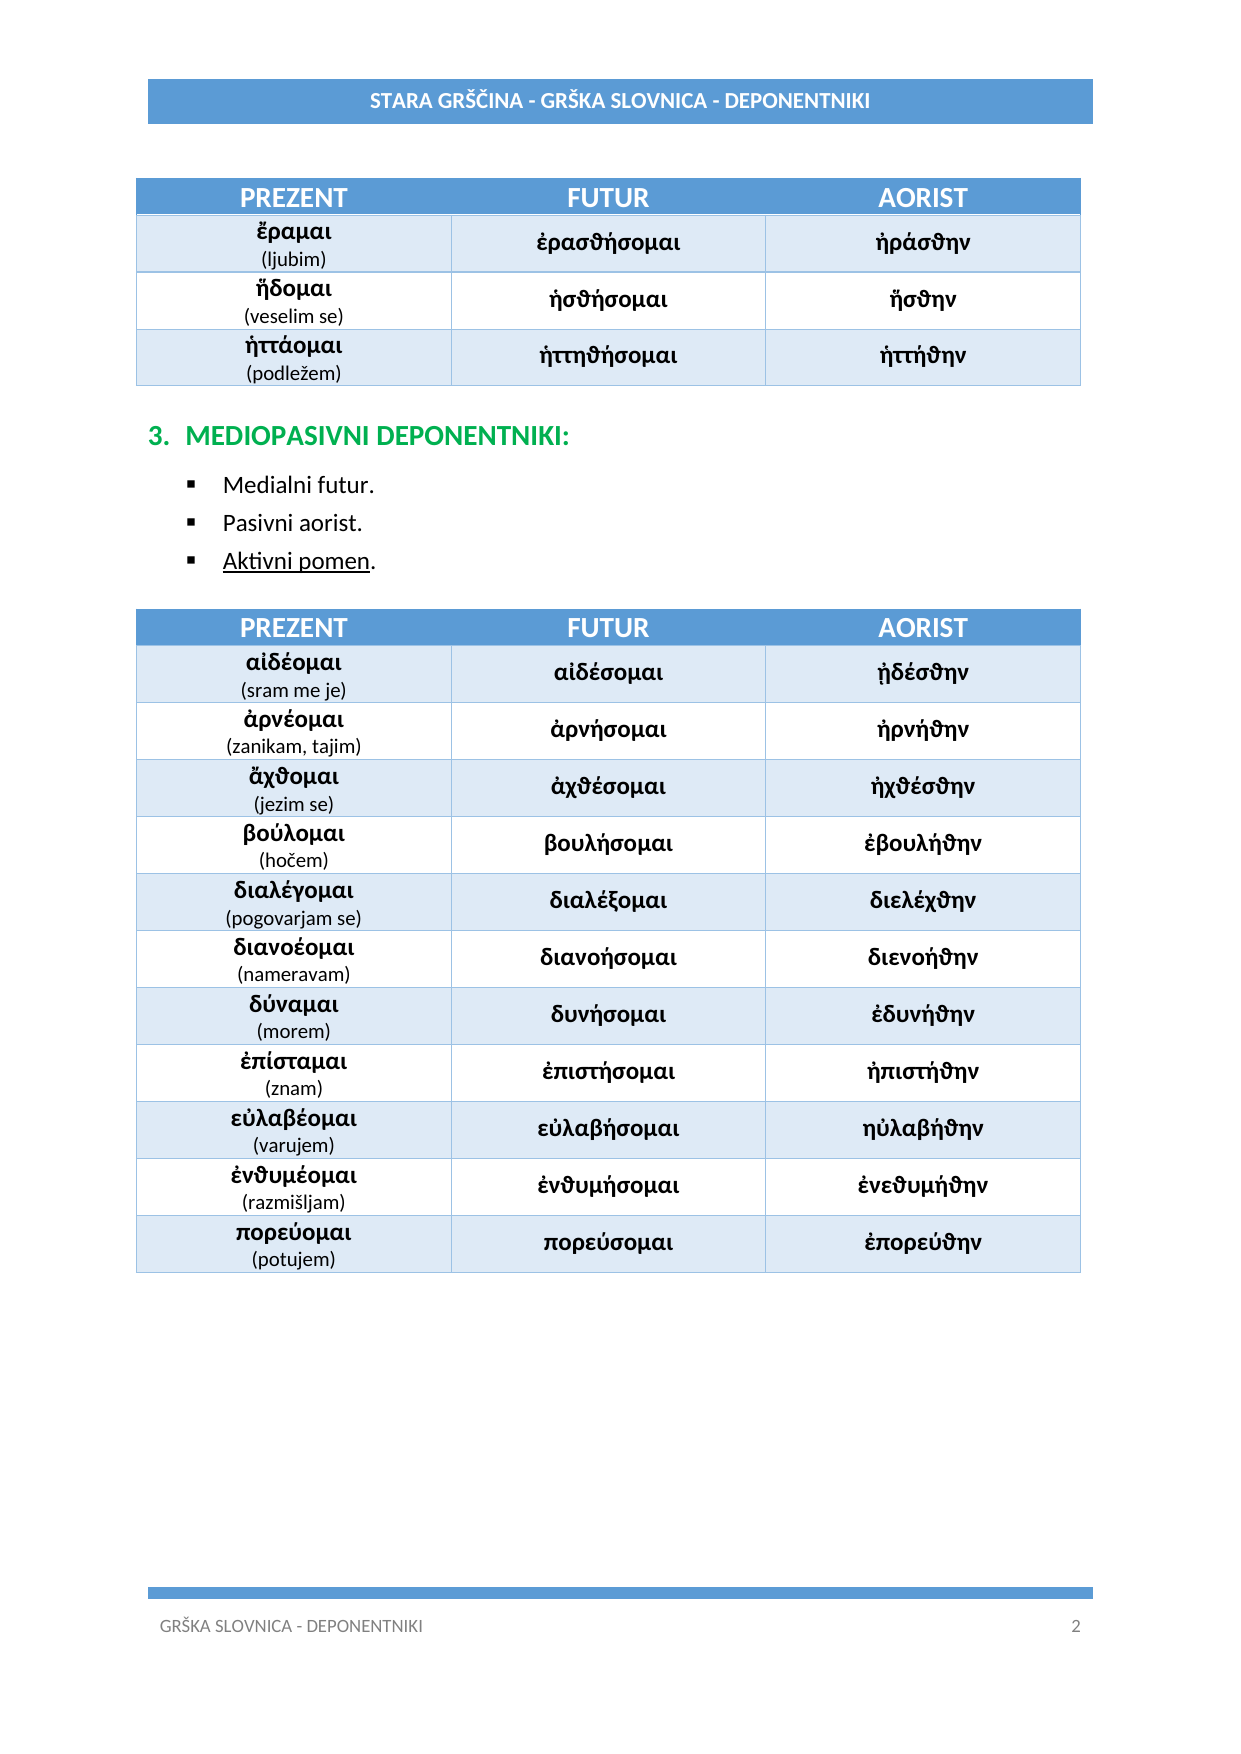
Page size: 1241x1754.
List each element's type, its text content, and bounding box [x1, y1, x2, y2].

table_cell ἐνϑυμήσομαι [452, 1159, 765, 1215]
table_header PREZENT [137, 179, 451, 214]
list Aktivni pomen. [185, 545, 1093, 576]
table_cell αἰδέομαι (sram me je) [137, 646, 451, 702]
list Medialni futur. [185, 469, 1093, 499]
table_cell διαλέξομαι [452, 874, 765, 930]
list MEDIOPASIVNI DEPONENTNIKI: [148, 417, 1093, 452]
table_cell εὐλαβέομαι (varujem) [137, 1102, 451, 1158]
table_cell ἡττάομαι (podležem) [137, 330, 451, 385]
table_cell ηὐλαβήϑην [766, 1102, 1080, 1158]
table_cell πορεύομαι (potujem) [137, 1216, 451, 1272]
table_cell ἐδυνήϑην [766, 988, 1080, 1044]
table_cell διενοήϑην [766, 931, 1080, 987]
table_cell βούλομαι (hočem) [137, 817, 451, 873]
table_cell ἐπιστήσομαι [452, 1045, 765, 1101]
table_header AORIST [766, 610, 1080, 645]
table_header FUTUR [451, 179, 766, 214]
table_cell ἡττηϑήσομαι [452, 330, 765, 385]
table_cell ἐνϑυμέομαι (razmišljam) [137, 1159, 451, 1215]
table_cell πορεύσομαι [452, 1216, 765, 1272]
table_header AORIST [766, 179, 1080, 214]
table_cell ἀρνέομαι (zanikam, tajim) [137, 703, 451, 759]
table_cell ἄχϑομαι (jezim se) [137, 760, 451, 816]
table_header FUTUR [451, 610, 766, 645]
table_cell βουλήσομαι [452, 817, 765, 873]
table_cell ἐπορεύϑην [766, 1216, 1080, 1272]
table_cell ἥδομαι (veselim se) [137, 273, 451, 328]
table_cell ἐβουλήϑην [766, 817, 1080, 873]
table_cell ἠρνήϑην [766, 703, 1080, 759]
table_cell διανοέομαι (nameravam) [137, 931, 451, 987]
table_cell ἀχϑέσομαι [452, 760, 765, 816]
table_cell ἠχϑέσϑην [766, 760, 1080, 816]
table_cell ἐπίσταμαι (znam) [137, 1045, 451, 1101]
table_cell δυνήσομαι [452, 988, 765, 1044]
table_cell ἀρνήσομαι [452, 703, 765, 759]
table_cell ἐρασϑήσομαι [452, 216, 765, 271]
table_cell ἥσϑην [766, 273, 1080, 328]
table_cell ἡσϑήσομαι [452, 273, 765, 328]
table_cell εὐλαβήσομαι [452, 1102, 765, 1158]
table_cell ἠράσϑην [766, 216, 1080, 271]
table_cell ἐνεϑυμήϑην [766, 1159, 1080, 1215]
table_cell δύναμαι (morem) [137, 988, 451, 1044]
table_cell ᾐδέσϑην [766, 646, 1080, 702]
table_cell ἔραμαι (ljubim) [137, 216, 451, 271]
table_cell ἡττήϑην [766, 330, 1080, 385]
list Pasivni aorist. [185, 507, 1093, 538]
table_cell διαλέγομαι (pogovarjam se) [137, 874, 451, 930]
table_cell αἰδέσομαι [452, 646, 765, 702]
table_cell διανοήσομαι [452, 931, 765, 987]
table_cell διελέχϑην [766, 874, 1080, 930]
table_cell ἠπιστήϑην [766, 1045, 1080, 1101]
table_header PREZENT [137, 610, 451, 645]
